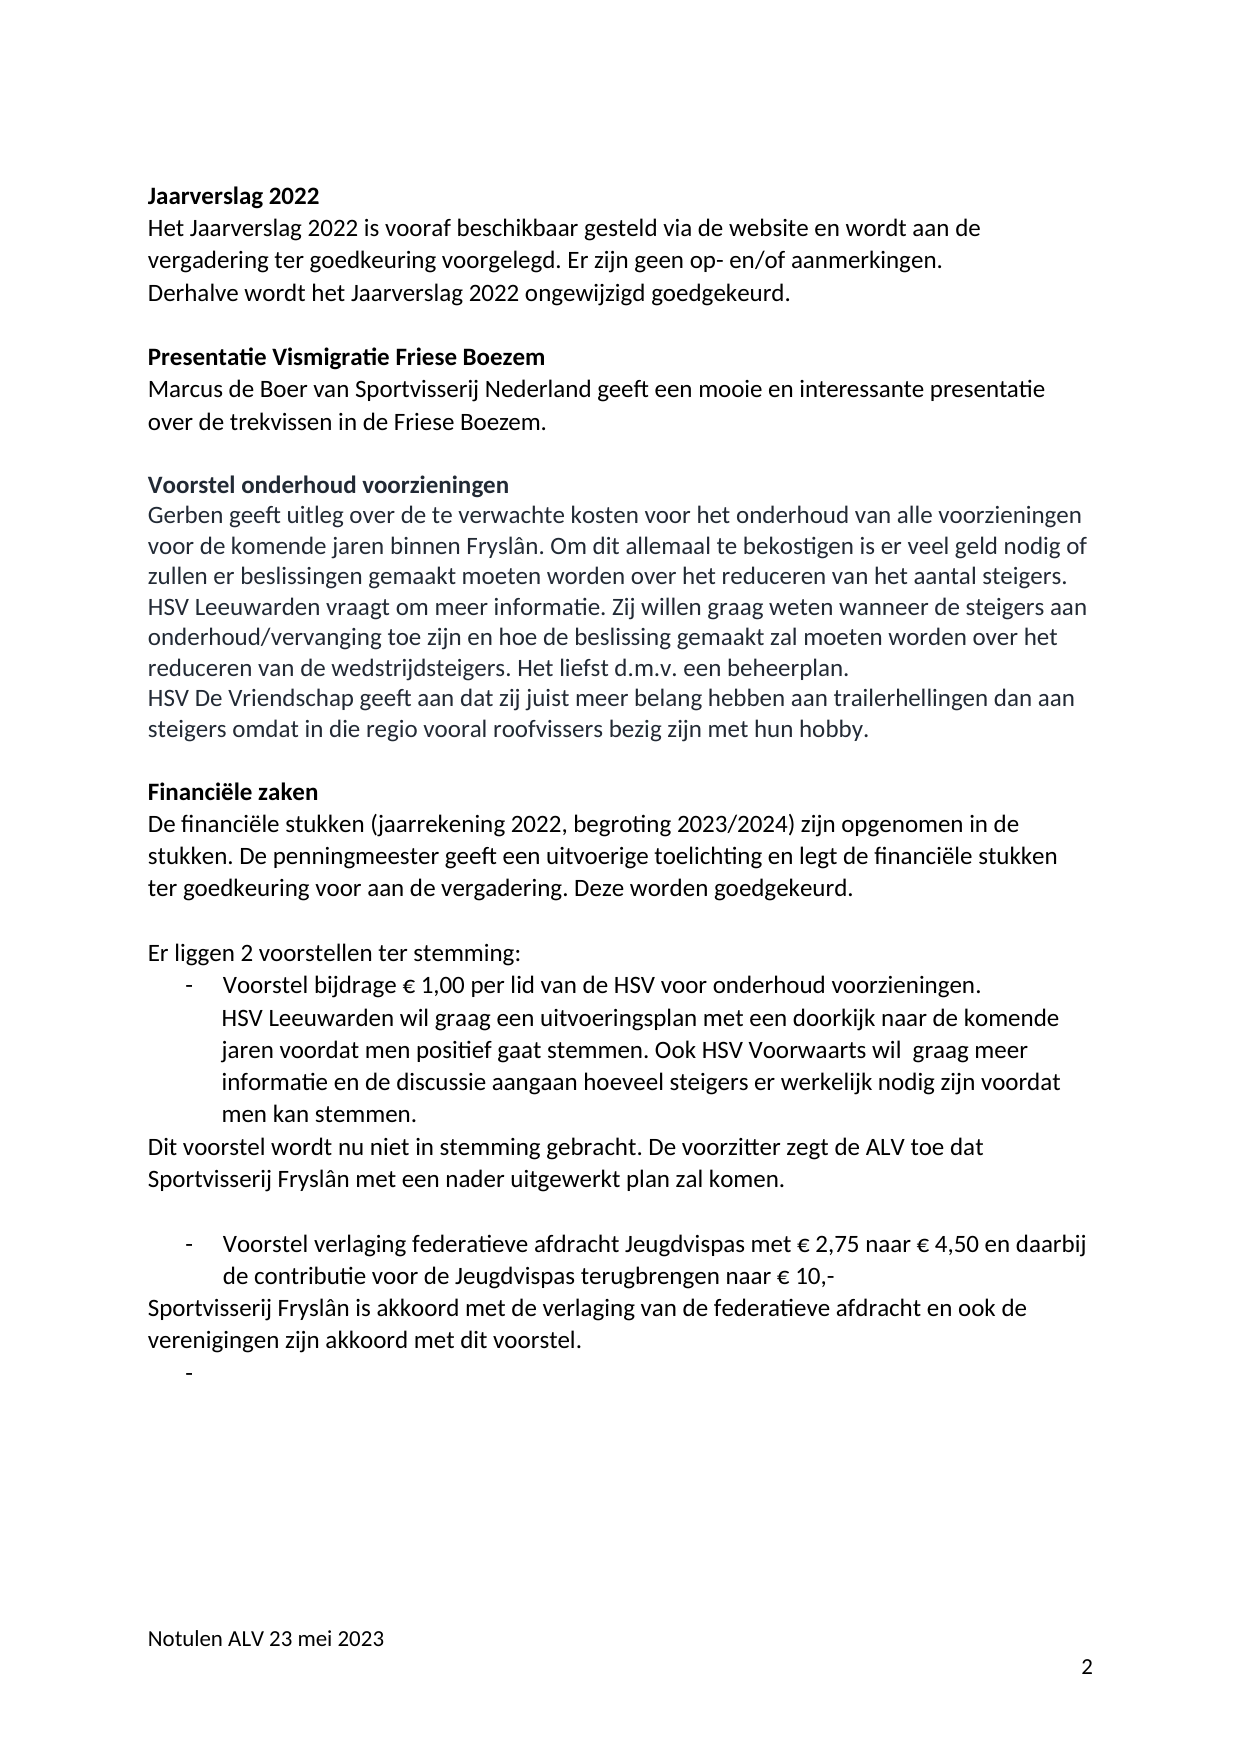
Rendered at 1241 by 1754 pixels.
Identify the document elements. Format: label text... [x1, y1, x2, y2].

text Marcus de Boer van Sportvisserij Nederland geeft een mooie en interessante presentatie over de trekvissen in de Friese Boezem. [148, 374, 1093, 436]
text Voorstel onderhoud voorzieningen [148, 469, 1093, 499]
text Gerben geeft uitleg over de te verwachte kosten voor het onderhoud van alle voorzieningen voor de komende jaren binnen Fryslân. Om dit allemaal te bekostigen is er veel geld nodig of zullen er beslissingen gemaakt moeten worden over het reduceren van het aantal steigers. HSV Leeuwarden vraagt om meer informatie. Zij willen graag weten wanneer de steigers aan onderhoud/vervanging toe zijn en hoe de beslissing gemaakt zal moeten worden over het reduceren van de wedstrijdsteigers. Het liefst d.m.v. een beheerplan. [148, 499, 1093, 682]
text Sportvisserij Fryslân is akkoord met de verlaging van de federatieve afdracht en ook de verenigingen zijn akkoord met dit voorstel. [148, 1292, 1093, 1355]
text Derhalve wordt het Jaarverslag 2022 ongewijzigd goedgekeurd. [148, 277, 1093, 307]
text HSV De Vriendschap geeft aan dat zij juist meer belang hebben aan trailerhellingen dan aan steigers omdat in die regio vooral roofvissers bezig zijn met hun hobby. [148, 682, 1093, 743]
list Voorstel verlaging federatieve afdracht Jeugdvispas met € 2,75 naar € 4,50 en daarbij de contributie voor de Jeugdvispas terugbrengen naar € 10,- [185, 1228, 1093, 1291]
text Presentatie Vismigratie Friese Boezem [148, 341, 1093, 372]
text Het Jaarverslag 2022 is vooraf beschikbaar gesteld via de website en wordt aan de vergadering ter goedkeuring voorgelegd. Er zijn geen op- en/of aanmerkingen. [148, 212, 1093, 275]
text Jaarverslag 2022 [148, 180, 1093, 210]
text Er liggen 2 voorstellen ter stemming: [148, 937, 1093, 968]
list Voorstel bijdrage € 1,00 per lid van de HSV voor onderhoud voorzieningen. [185, 969, 1093, 1000]
text De financiële stukken (jaarrekening 2022, begroting 2023/2024) zijn opgenomen in de stukken. De penningmeester geeft een uitvoerige toelichting en legt de financiële stukken ter goedkeuring voor aan de vergadering. Deze worden goedgekeurd. [148, 808, 1093, 903]
text Financiële zaken [148, 776, 1093, 806]
text Dit voorstel wordt nu niet in stemming gebracht. De voorzitter zegt de ALV toe dat Sportvisserij Fryslân met een nader uitgewerkt plan zal komen. [148, 1131, 1093, 1194]
text HSV Leeuwarden wil graag een uitvoeringsplan met een doorkijk naar de komende jaren voordat men positief gaat stemmen. Ook HSV Voorwaarts wil graag meer informatie en de discussie aangaan hoeveel steigers er werkelijk nodig zijn voordat men kan stemmen. [221, 1002, 1093, 1129]
